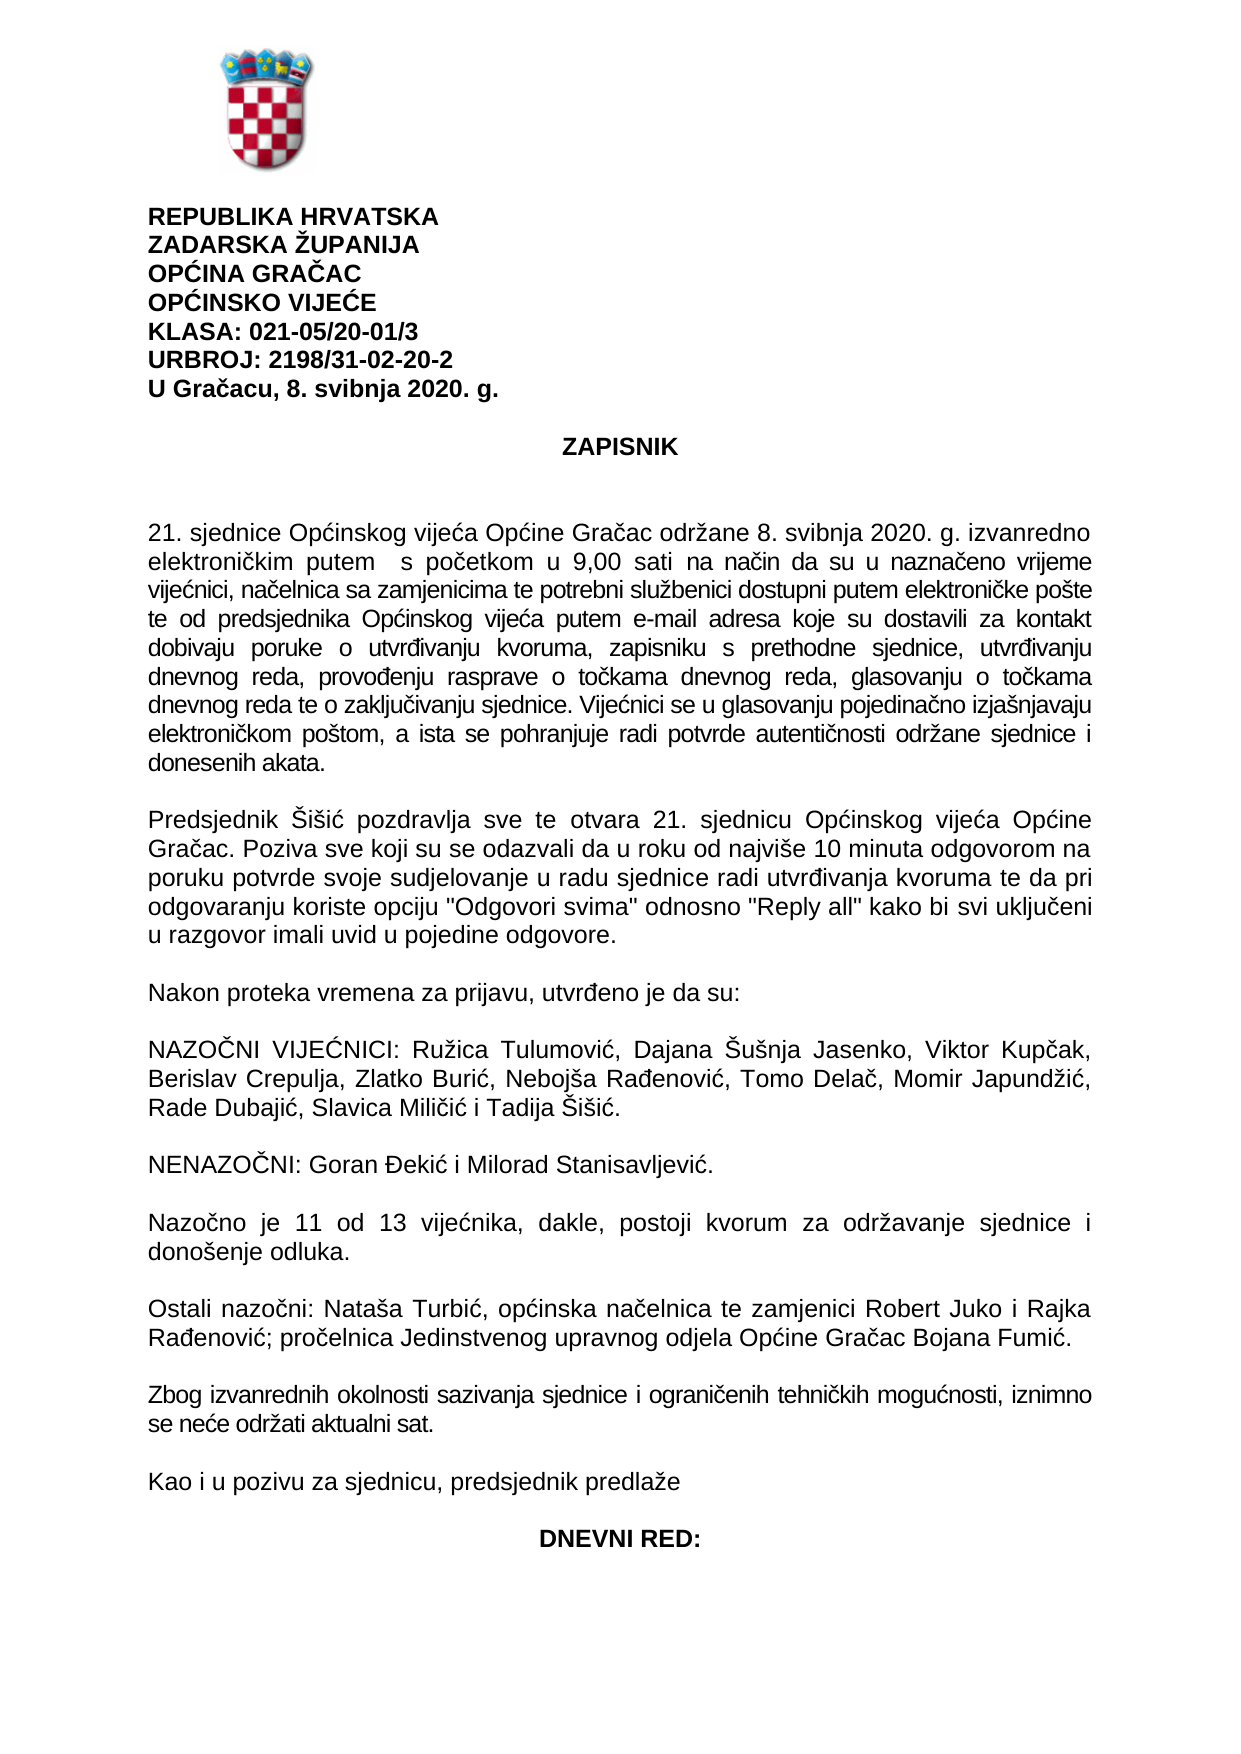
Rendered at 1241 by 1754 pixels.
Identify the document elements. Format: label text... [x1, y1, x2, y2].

text Ostali nazočni: Nataša Turbić, općinska načelnica te zamjenici Robert Juko i Rajka Rađenović; pročelnica Jedinstvenog upravnog odjela Općine Gračac Bojana Fumić. [148, 1294, 1093, 1351]
text Predsjednik Šišić pozdravlja sve te otvara 21. sjednicu Općinskog vijeća Općine Gračac. Poziva sve koji su se odazvali da u roku od najviše 10 minuta odgovorom na poruku potvrde svoje sudjelovanje u radu sjednice radi utvrđivanja kvoruma te da pri odgovaranju koriste opciju "Odgovori svima" odnosno "Reply all" kako bi svi uključeni u razgovor imali uvid u pojedine odgovore. [148, 805, 1093, 949]
text OPĆINSKO VIJEĆE [148, 288, 1093, 316]
text Kao i u pozivu za sjednicu, predsjednik predlaže [148, 1466, 1093, 1495]
text REPUBLIKA HRVATSKA [148, 201, 1093, 230]
text Nakon proteka vremena za prijavu, utvrđeno je da su: [148, 978, 1093, 1006]
text Zbog izvanrednih okolnosti sazivanja sjednice i ograničenih tehničkih mogućnosti, iznimno se neće održati aktualni sat. [148, 1380, 1093, 1438]
text OPĆINA GRAČAC [148, 259, 1093, 288]
text ZAPISNIK [148, 431, 1093, 460]
picture [217, 45, 317, 175]
text NAZOČNI VIJEĆNICI: Ružica Tulumović, Dajana Šušnja Jasenko, Viktor Kupčak, Berislav Crepulja, Zlatko Burić, Nebojša Rađenović, Tomo Delač, Momir Japundžić, Rade Dubajić, Slavica Miličić i Tadija Šišić. [148, 1035, 1093, 1121]
text KLASA: 021-05/20-01/3 [148, 316, 1093, 345]
text Nazočno je 11 od 13 vijećnika, dakle, postoji kvorum za održavanje sjednice i donošenje odluka. [148, 1208, 1093, 1265]
text DNEVNI RED: [148, 1524, 1093, 1553]
text URBROJ: 2198/31-02-20-2 [148, 345, 1093, 374]
text U Gračacu, 8. svibnja 2020. g. [148, 374, 1093, 403]
text ZADARSKA ŽUPANIJA [148, 230, 1093, 259]
text NENAZOČNI: Goran Đekić i Milorad Stanisavljević. [148, 1150, 1093, 1179]
text 21. sjednice Općinskog vijeća Općine Gračac održane 8. svibnja 2020. g. izvanredno elektroničkim putem s početkom u 9,00 sati na način da su u naznačeno vrijeme vijećnici, načelnica sa zamjenicima te potrebni službenici dostupni putem elektroničke pošte te od predsjednika Općinskog vijeća putem e-mail adresa koje su dostavili za kontakt dobivaju poruke o utvrđivanju kvoruma, zapisniku s prethodne sjednice, utvrđivanju dnevnog reda, provođenju rasprave o točkama dnevnog reda, glasovanju o točkama dnevnog reda te o zaključivanju sjednice. Vijećnici se u glasovanju pojedinačno izjašnjavaju elektroničkom poštom, a ista se pohranjuje radi potvrde autentičnosti održane sjednice i donesenih akata. [148, 518, 1093, 776]
